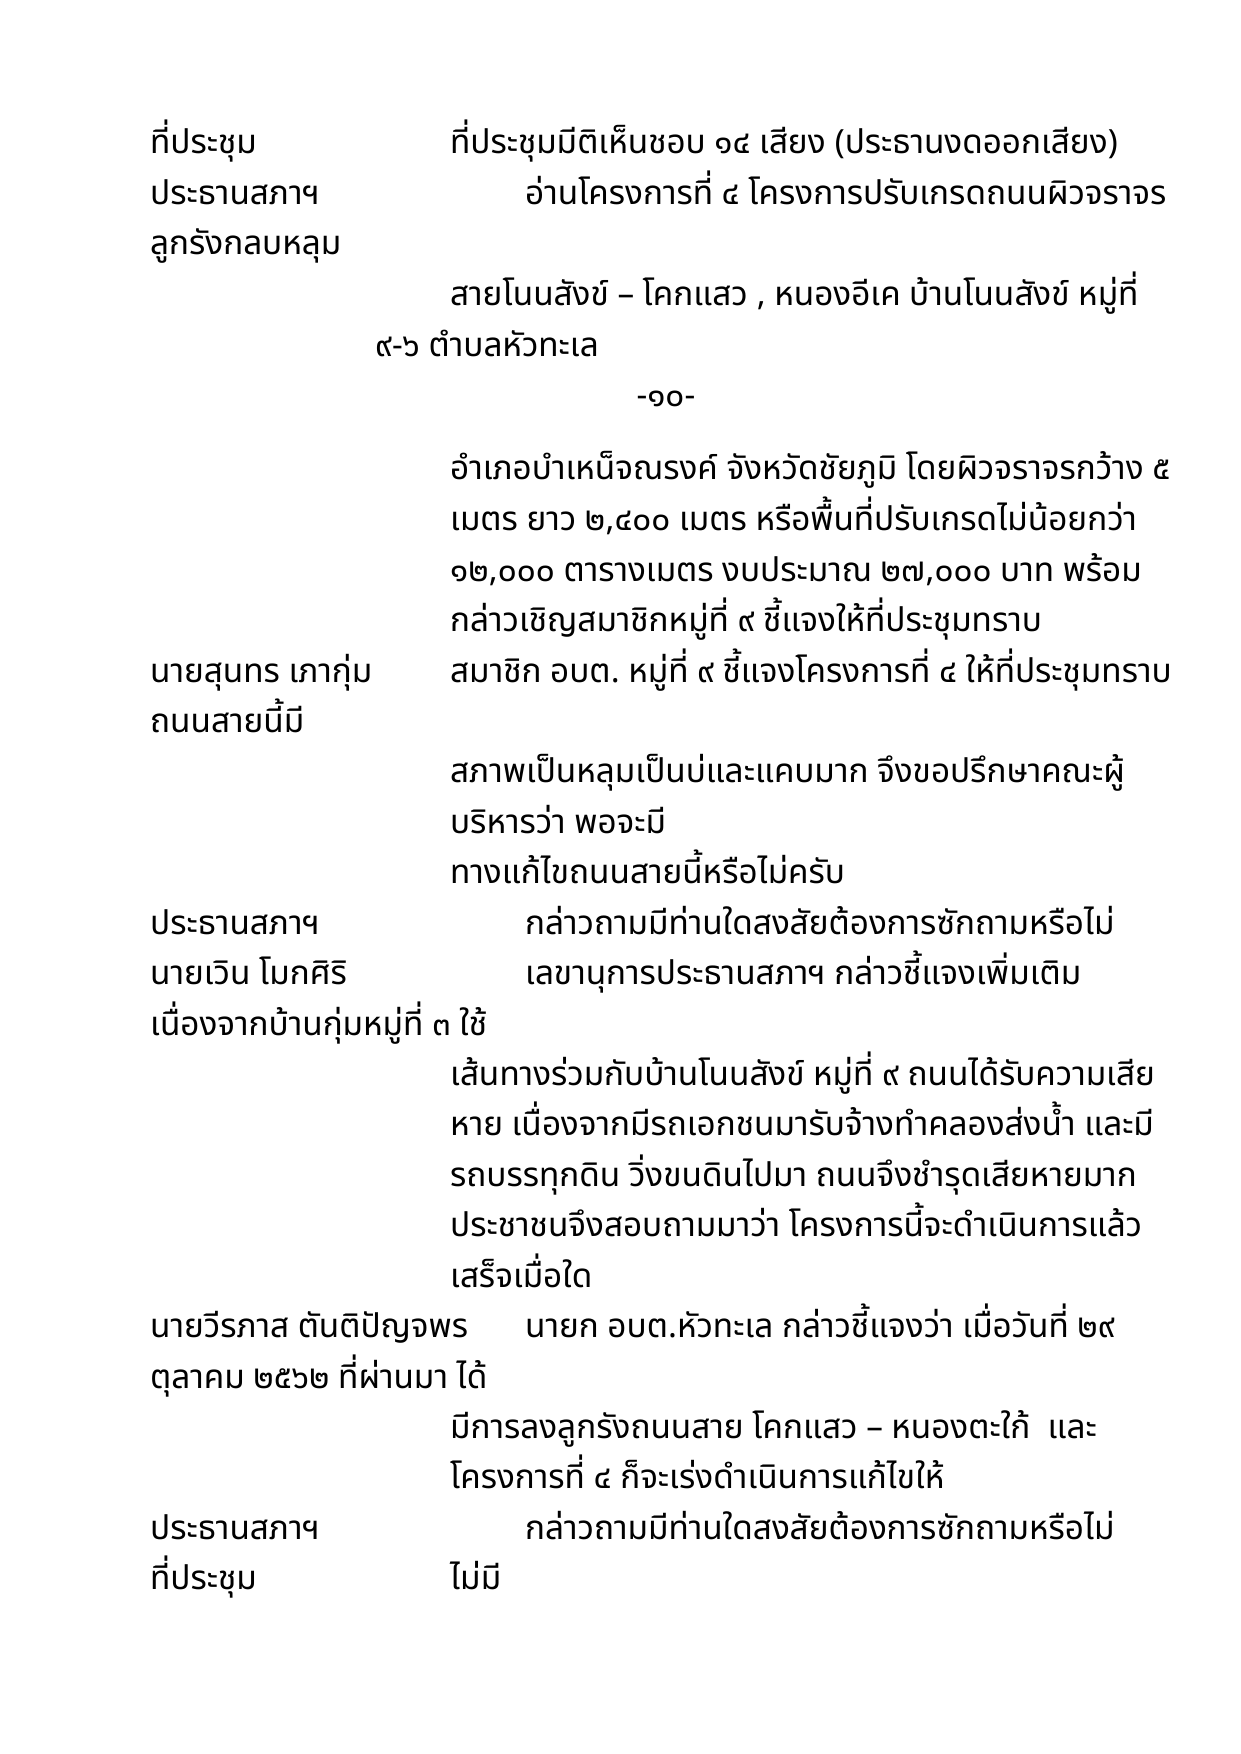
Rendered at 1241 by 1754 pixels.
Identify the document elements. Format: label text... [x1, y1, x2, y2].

text เส้นทางร่วมกับบ้านโนนสังข์ หมู่ที่ ๙ ถนนได้รับความเสียหาย เนื่องจากมีรถเอกชนมารับจ้างทำคลองส่งน้ำ และมีรถบรรทุกดิน วิ่งขนดินไปมา ถนนจึงชำรุดเสียหายมาก ประชาชนจึงสอบถามมาว่า โครงการนี้จะดำเนินการแล้วเสร็จเมื่อใด [450, 1050, 1181, 1302]
text สายโนนสังข์ – โคกแสว , หนองอีเค บ้านโนนสังข์ หมู่ที่ ๙-๖ ตำบลหัวทะเล [375, 270, 1181, 371]
text นายสุนทร เภากุ่ม สมาชิก อบต. หมู่ที่ ๙ ชี้แจงโครงการที่ ๔ ให้ที่ประชุมทราบ ถนนสายนี้มี [150, 646, 1181, 747]
text นายวีรภาส ตันติปัญจพร นายก อบต.หัวทะเล กล่าวชี้แจงว่า เมื่อวันที่ ๒๙ ตุลาคม ๒๕๖๒ ที่ผ่านมา ได้ [150, 1302, 1181, 1403]
text อำเภอบำเหน็จณรงค์ จังหวัดชัยภูมิ โดยผิวจราจรกว้าง ๕ เมตร ยาว ๒,๔๐๐ เมตร หรือพื้นที่ปรับเกรดไม่น้อยกว่า ๑๒,๐๐๐ ตารางเมตร งบประมาณ ๒๗,๐๐๐ บาท พร้อมกล่าวเชิญสมาชิกหมู่ที่ ๙ ชี้แจงให้ที่ประชุมทราบ [450, 444, 1181, 646]
text นายเวิน โมกศิริ เลขานุการประธานสภาฯ กล่าวชี้แจงเพิ่มเติม เนื่องจากบ้านกุ่มหมู่ที่ ๓ ใช้ [150, 949, 1181, 1050]
text ประธานสภาฯ อ่านโครงการที่ ๔ โครงการปรับเกรดถนนผิวจราจรลูกรังกลบหลุม [150, 169, 1181, 270]
text มีการลงลูกรังถนนสาย โคกแสว – หนองตะใก้ และโครงการที่ ๔ ก็จะเร่งดำเนินการแก้ไขให้ [450, 1403, 1181, 1504]
text ที่ประชุม ไม่มี [150, 1554, 1181, 1605]
text ที่ประชุม ที่ประชุมมีติเห็นชอบ ๑๔ เสียง (ประธานงดออกเสียง) [150, 118, 1181, 169]
text สภาพเป็นหลุมเป็นบ่และแคบมาก จึงขอปรึกษาคณะผู้บริหารว่า พอจะมี [450, 747, 1181, 848]
text ประธานสภาฯ กล่าวถามมีท่านใดสงสัยต้องการซักถามหรือไม่ [150, 1504, 1181, 1554]
text ทางแก้ไขถนนสายนี้หรือไม่ครับ [375, 848, 1181, 899]
text -๑๐- [150, 371, 1181, 422]
text ประธานสภาฯ กล่าวถามมีท่านใดสงสัยต้องการซักถามหรือไม่ [150, 899, 1181, 949]
